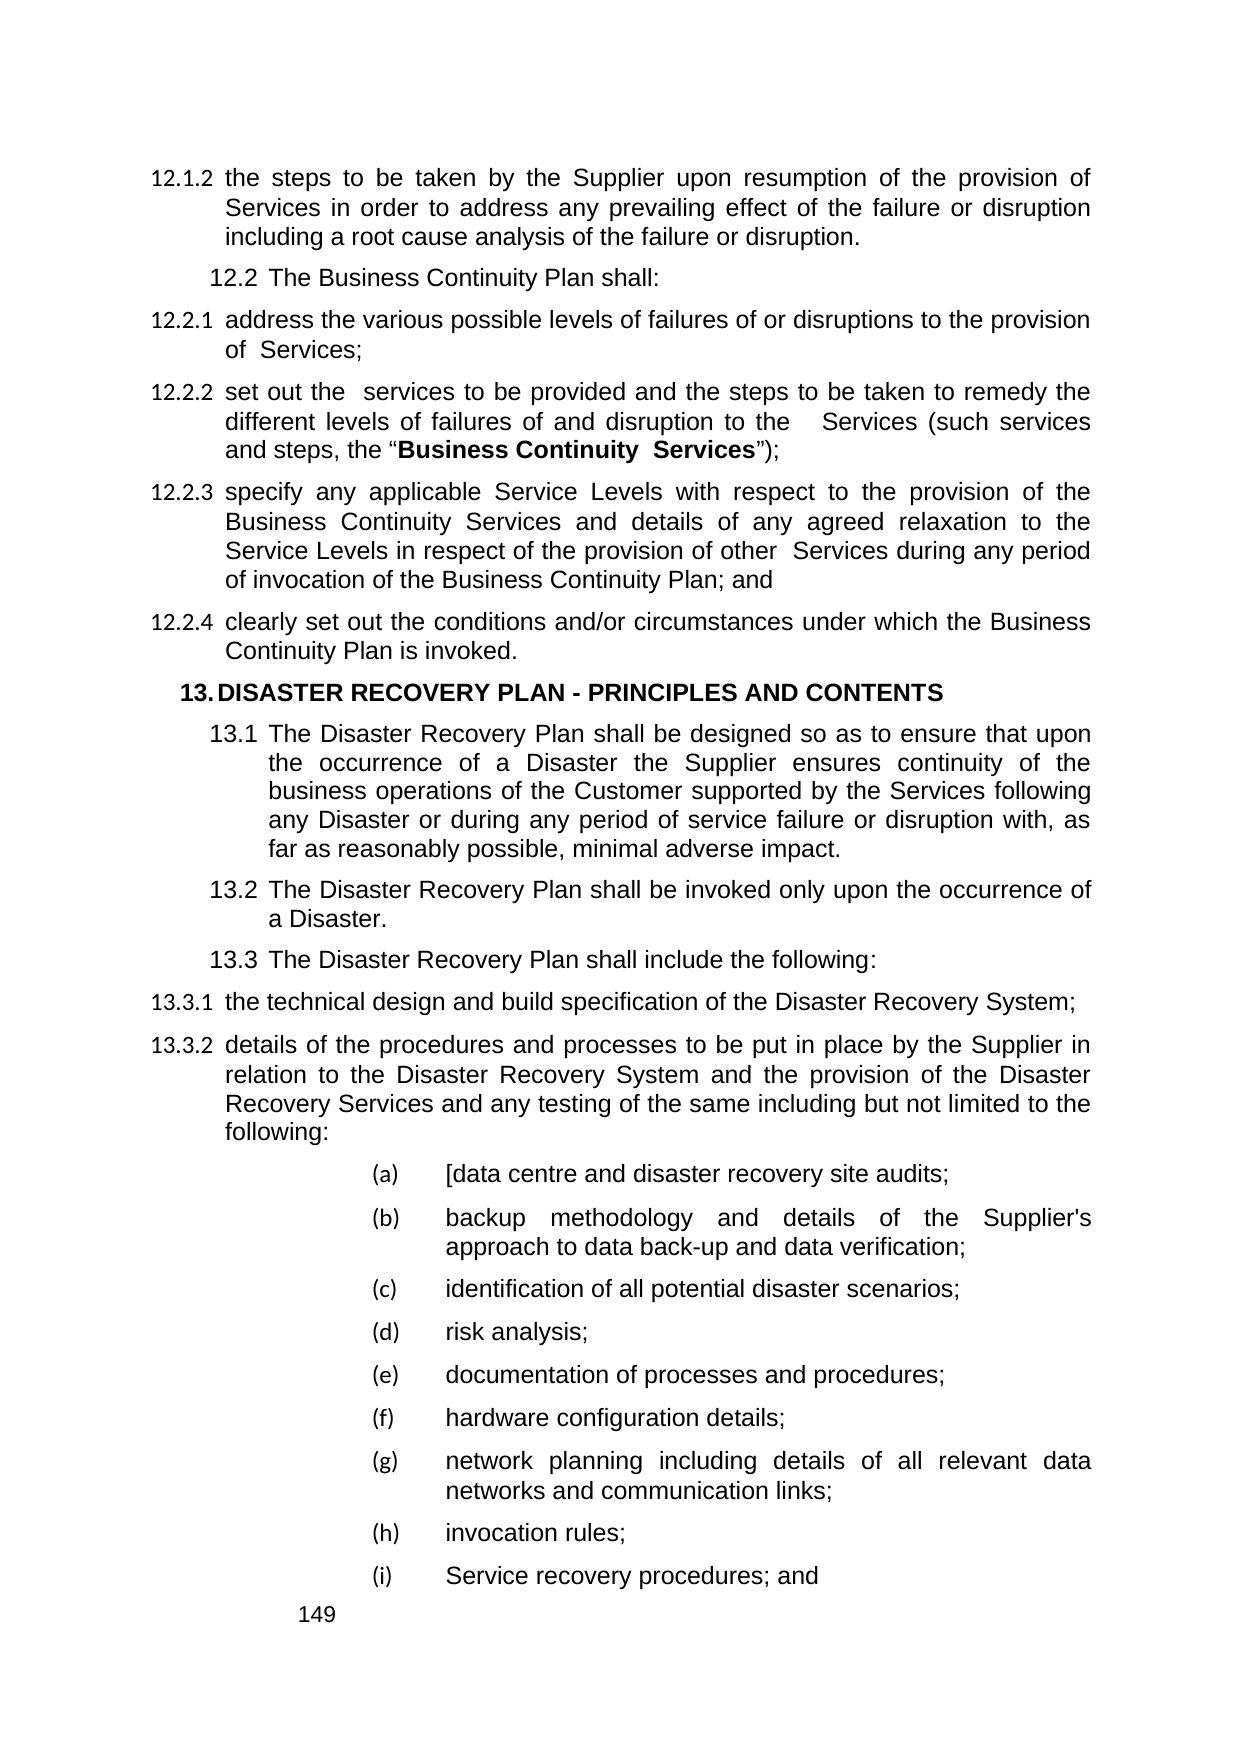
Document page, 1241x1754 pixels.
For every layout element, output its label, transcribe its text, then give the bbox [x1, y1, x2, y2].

text the technical design and build specification of the Disaster Recovery System; [150, 986, 1093, 1017]
text details of the procedures and processes to be put in place by the Supplier in relation to the Disaster Recovery System and the provision of the Disaster Recovery Services and any testing of the same including but not limited to the following: [150, 1029, 1093, 1146]
text specify any applicable Service Levels with respect to the provision of the Business Continuity Services and details of any agreed relaxation to the Service Levels in respect of the provision of other Services during any period of invocation of the Business Continuity Plan; and [150, 477, 1093, 593]
text invocation rules; [372, 1517, 1093, 1548]
text hardware configuration details; [372, 1402, 1093, 1433]
text The Business Continuity Plan shall: [209, 263, 1093, 292]
text identification of all potential disaster scenarios; [372, 1273, 1093, 1304]
text clearly set out the conditions and/or circumstances under which the Business Continuity Plan is invoked. [150, 606, 1093, 665]
text The Disaster Recovery Plan shall include the following: [209, 945, 1093, 974]
subtitle DISASTER RECOVERY PLAN - PRINCIPLES AND CONTENTS [179, 678, 1093, 706]
text The Disaster Recovery Plan shall be invoked only upon the occurrence of a Disaster. [209, 875, 1093, 933]
text network planning including details of all relevant data networks and communication links; [372, 1446, 1093, 1505]
text address the various possible levels of failures of or disruptions to the provision of Services; [150, 304, 1093, 363]
text the steps to be taken by the Supplier upon resumption of the provision of Services in order to address any prevailing effect of the failure or disruption including a root cause analysis of the failure or disruption. [150, 162, 1093, 251]
text backup methodology and details of the Supplier's approach to data back-up and data verification; [372, 1202, 1093, 1261]
text set out the services to be provided and the steps to be taken to remedy the different levels of failures of and disruption to the Services (such services and steps, the “Business Continuity Services”); [150, 376, 1093, 464]
text risk analysis; [372, 1316, 1093, 1347]
text [data centre and disaster recovery site audits; [372, 1159, 1093, 1189]
text The Disaster Recovery Plan shall be designed so as to ensure that upon the occurrence of a Disaster the Supplier ensures continuity of the business operations of the Customer supported by the Services following any Disaster or during any period of service failure or disruption with, as far as reasonably possible, minimal adverse impact. [209, 719, 1093, 863]
text documentation of processes and procedures; [372, 1359, 1093, 1390]
text Service recovery procedures; and [372, 1560, 1093, 1591]
